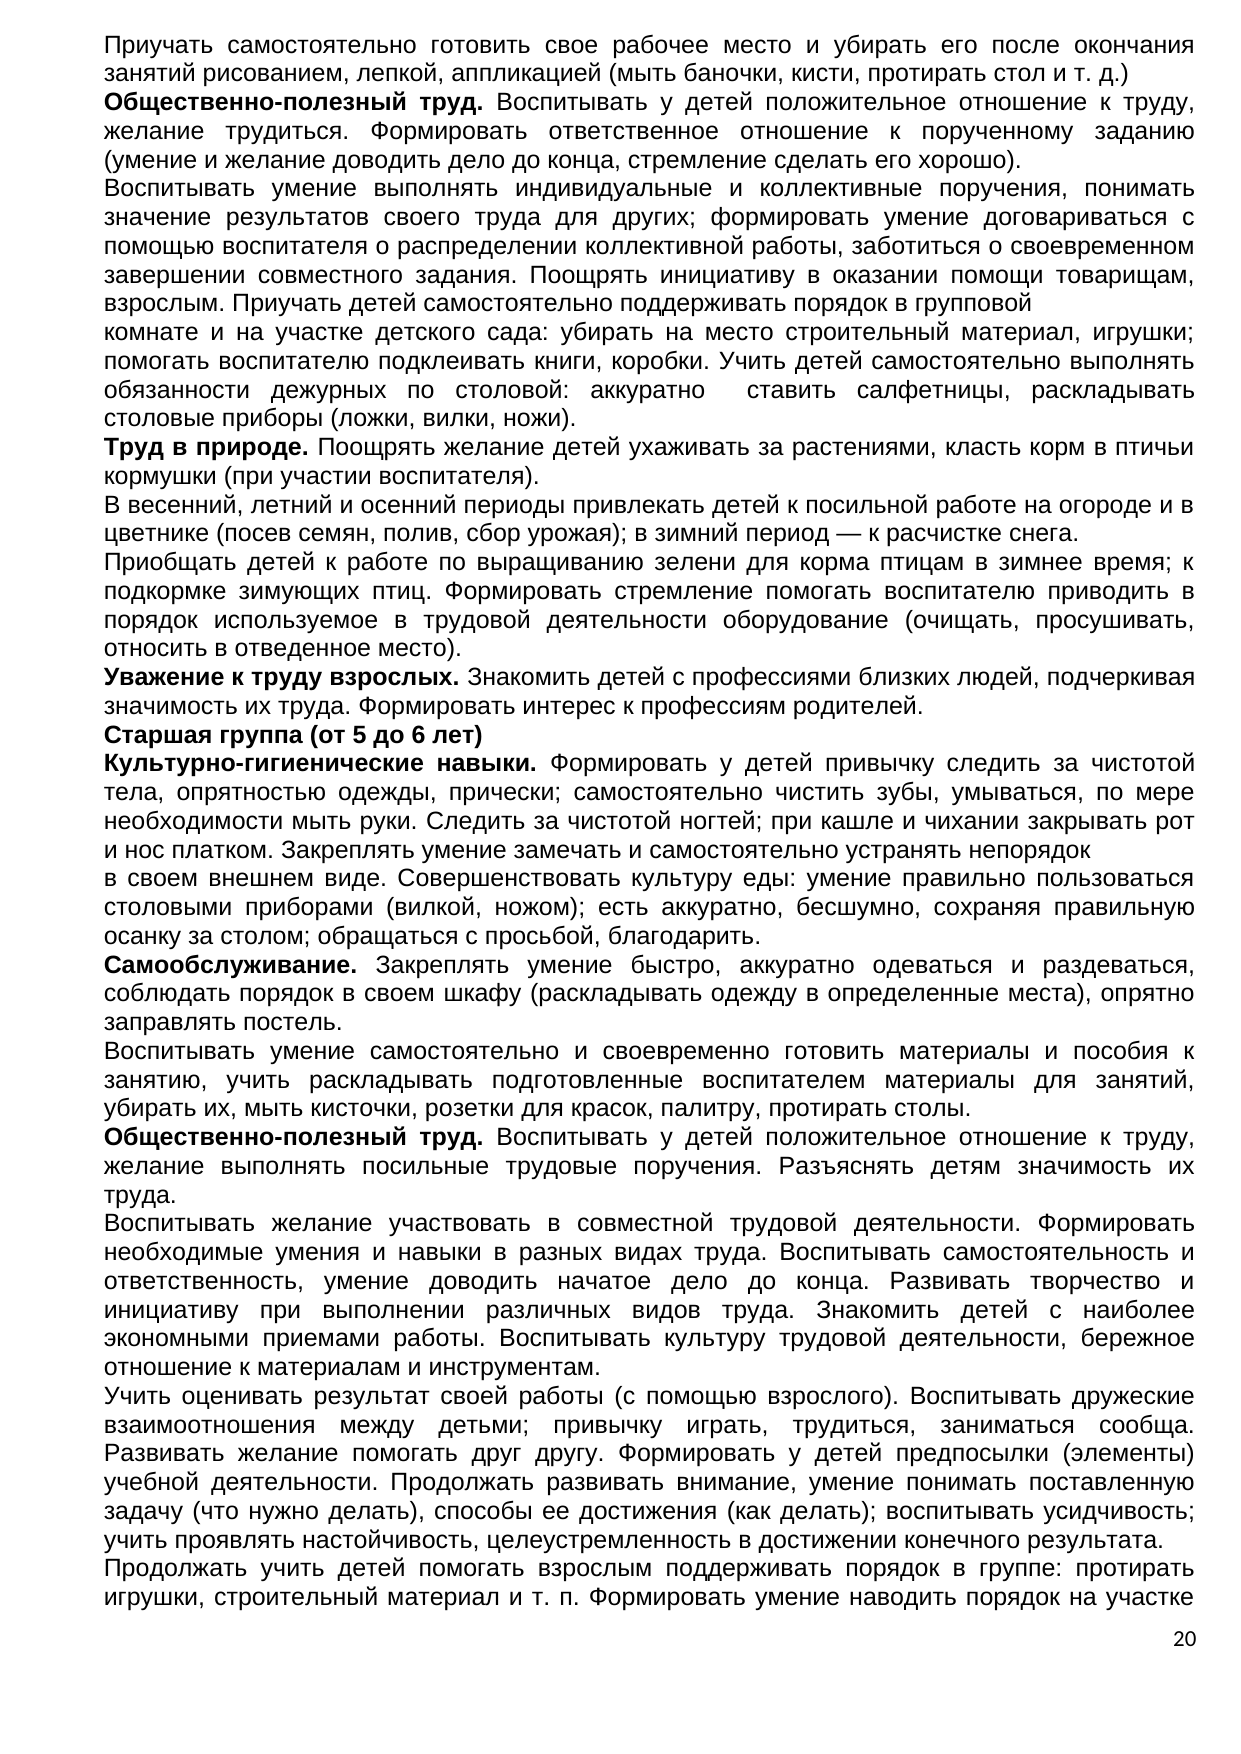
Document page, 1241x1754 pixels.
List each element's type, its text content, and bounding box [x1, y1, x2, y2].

text Труд в природе. Поощрять желание детей ухаживать за растениями, класть корм в птичьи кормушки (при участии воспитателя). [103, 432, 1196, 489]
text Воспитывать желание участвовать в совместной трудовой деятельности. Формировать необходимые умения и навыки в разных видах труда. Воспитывать самостоятельность и ответственность, умение доводить начатое дело до конца. Развивать творчество и инициативу при выполнении различных видов труда. Знакомить детей с наиболее экономными приемами работы. Воспитывать культуру трудовой деятельности, бережное отношение к материалам и инструментам. [103, 1208, 1196, 1381]
text в своем внешнем виде. Совершенствовать культуру еды: умение правильно пользоваться столовыми приборами (вилкой, ножом); есть аккуратно, бесшумно, сохраняя правильную осанку за столом; обращаться с просьбой, благодарить. [103, 863, 1196, 949]
text Приобщать детей к работе по выращиванию зелени для корма птицам в зимнее время; к подкормке зимующих птиц. Формировать стремление помогать воспитателю приводить в порядок используемое в трудовой деятельности оборудование (очищать, просушивать, относить в отведенное место). [103, 547, 1196, 662]
text Старшая группа (от 5 до 6 лет) [103, 719, 1196, 748]
text Приучать самостоятельно готовить свое рабочее место и убирать его после окончания занятий рисованием, лепкой, аппликацией (мыть баночки, кисти, протирать стол и т. д.) [103, 29, 1196, 87]
text Уважение к труду взрослых. Знакомить детей с профессиями близких людей, подчеркивая значимость их труда. Формировать интерес к профессиям родителей. [103, 662, 1196, 719]
text комнате и на участке детского сада: убирать на место строительный материал, игрушки; помогать воспитателю подклеивать книги, коробки. Учить детей самостоятельно выполнять обязанности дежурных по столовой: аккуратно ставить салфетницы, раскладывать столовые приборы (ложки, вилки, ножи). [103, 317, 1196, 432]
text Общественно-полезный труд. Воспитывать у детей положительное отношение к труду, желание выполнять посильные трудовые поручения. Разъяснять детям значимость их труда. [103, 1122, 1196, 1208]
text Воспитывать умение самостоятельно и своевременно готовить материалы и пособия к занятию, учить раскладывать подготовленные воспитателем материалы для занятий, убирать их, мыть кисточки, розетки для красок, палитру, протирать столы. [103, 1036, 1196, 1122]
text Культурно-гигиенические навыки. Формировать у детей привычку следить за чистотой тела, опрятностью одежды, прически; самостоятельно чистить зубы, умываться, по мере необходимости мыть руки. Следить за чистотой ногтей; при кашле и чихании закрывать рот и нос платком. Закреплять умение замечать и самостоятельно устранять непорядок [103, 748, 1196, 863]
text Общественно-полезный труд. Воспитывать у детей положительное отношение к труду, желание трудиться. Формировать ответственное отношение к порученному заданию (умение и желание доводить дело до конца, стремление сделать его хорошо). [103, 87, 1196, 173]
text Воспитывать умение выполнять индивидуальные и коллективные поручения, понимать значение результатов своего труда для других; формировать умение договариваться с помощью воспитателя о распределении коллективной работы, заботиться о своевременном завершении совместного задания. Поощрять инициативу в оказании помощи товарищам, взрослым. Приучать детей самостоятельно поддерживать порядок в групповой [103, 173, 1196, 317]
text В весенний, летний и осенний периоды привлекать детей к посильной работе на огороде и в цветнике (посев семян, полив, сбор урожая); в зимний период — к расчистке снега. [103, 489, 1196, 547]
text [103, 1553, 1196, 1611]
text Учить оценивать результат своей работы (с помощью взрослого). Воспитывать дружеские взаимоотношения между детьми; привычку играть, трудиться, заниматься сообща. Развивать желание помогать друг другу. Формировать у детей предпосылки (элементы) учебной деятельности. Продолжать развивать внимание, умение понимать поставленную задачу (что нужно делать), способы ее достижения (как делать); воспитывать усидчивость; учить проявлять настойчивость, целеустремленность в достижении конечного результата. [103, 1381, 1196, 1553]
text Самообслуживание. Закреплять умение быстро, аккуратно одеваться и раздеваться, соблюдать порядок в своем шкафу (раскладывать одежду в определенные места), опрятно заправлять постель. [103, 949, 1196, 1036]
